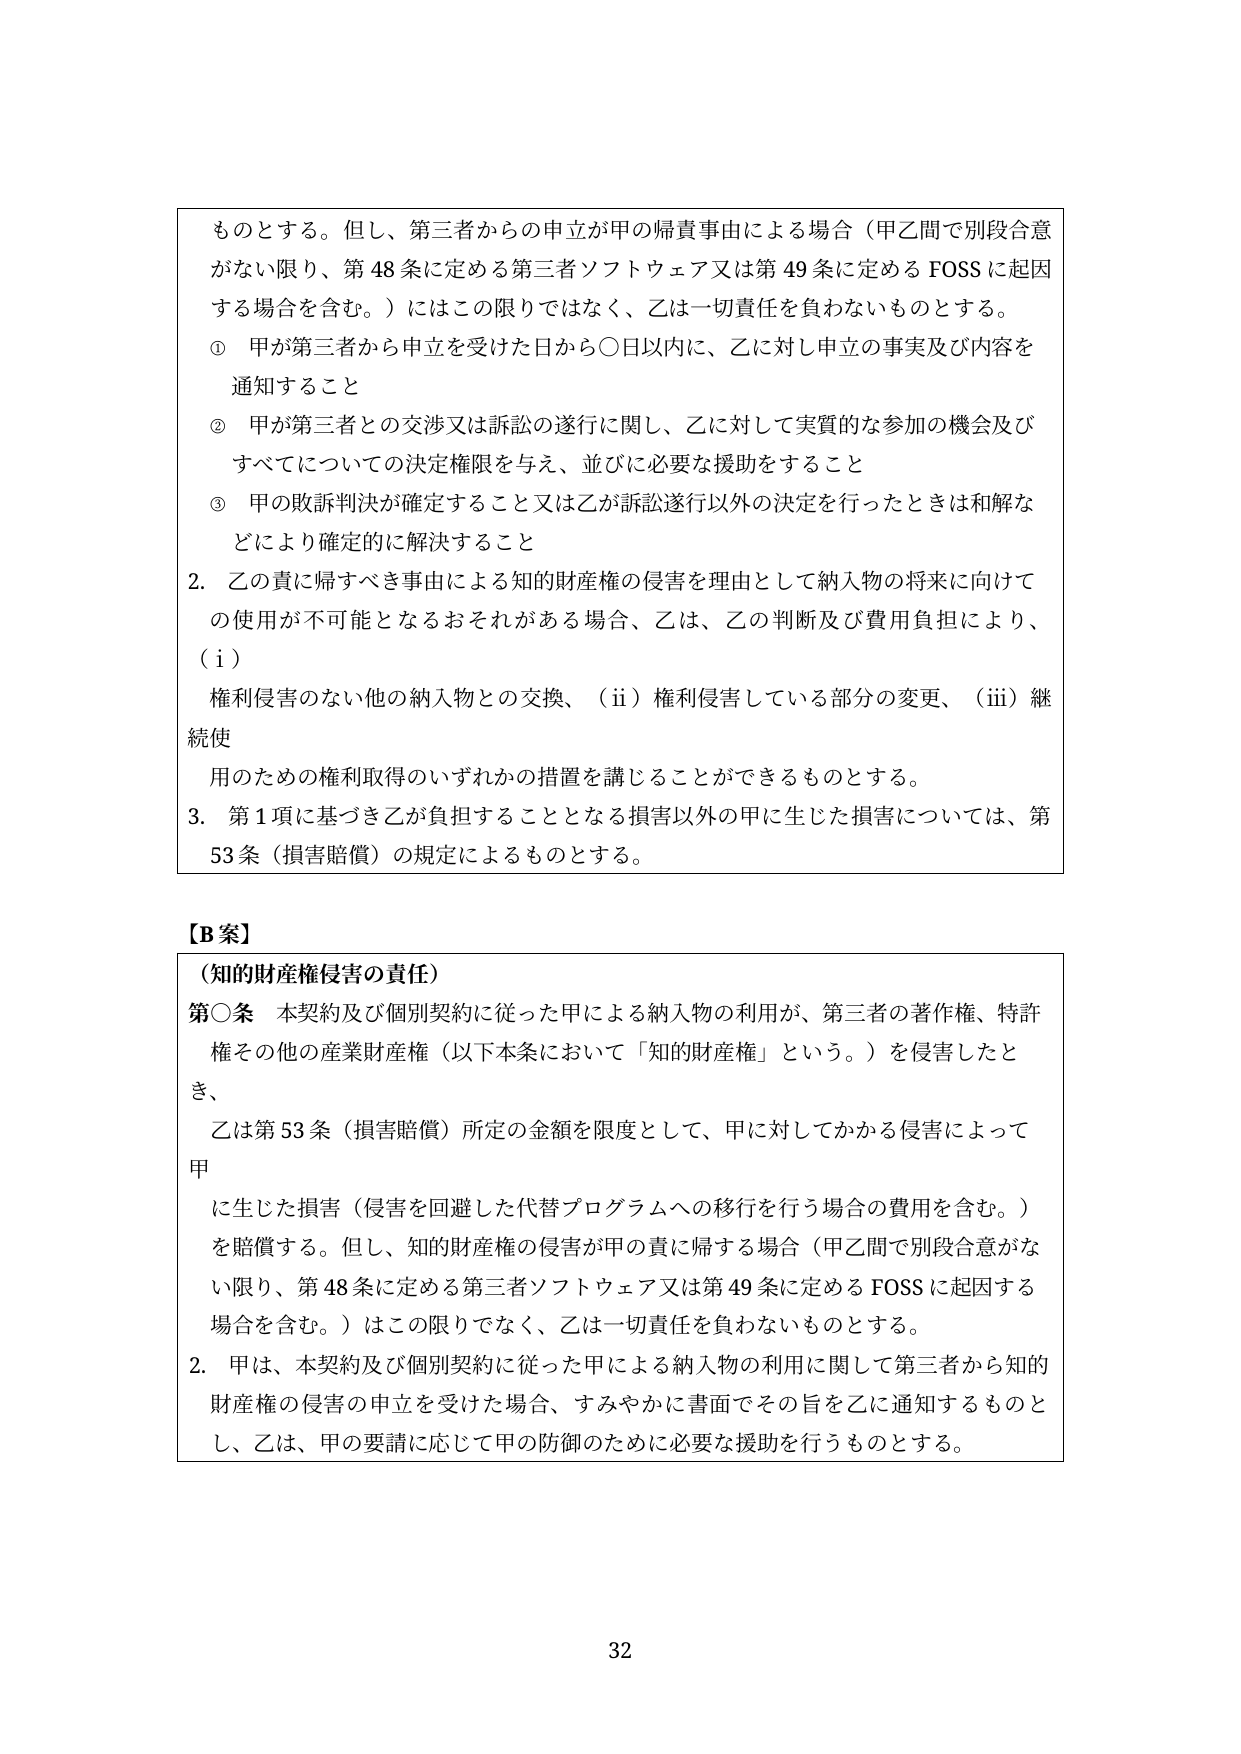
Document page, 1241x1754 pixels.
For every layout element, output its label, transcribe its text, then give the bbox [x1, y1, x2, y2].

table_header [178, 209, 1063, 873]
table_header （知的財産権侵害の責任） 第○条 本契約及び個別契約に従った甲による納入物の利用が、第三者の著作権、特許 権その他の産業財産権（以下本条において「知的財産権」という。）を侵害したとき、 乙は第53条（損害賠償）所定の金額を限度として、甲に対してかかる侵害によって甲 に生じた損害（侵害を回避した代替プログラムへの移行を行う場合の費用を含む。）を賠償する。但し、知的財産権の侵害が甲の責に帰する場合（甲乙間で別段合意がない限り、第48条に定める第三者ソフトウェア又は第49条に定めるFOSSに起因する場合を含む。）はこの限りでなく、乙は一切責任を負わないものとする。 2. 甲は、本契約及び個別契約に従った甲による納入物の利用に関して第三者から知的財産権の侵害の申立を受けた場合、すみやかに書面でその旨を乙に通知するものとし、乙は、甲の要請に応じて甲の防御のために必要な援助を行うものとする。 [178, 954, 1063, 1461]
text 【B案】 [177, 913, 1063, 952]
